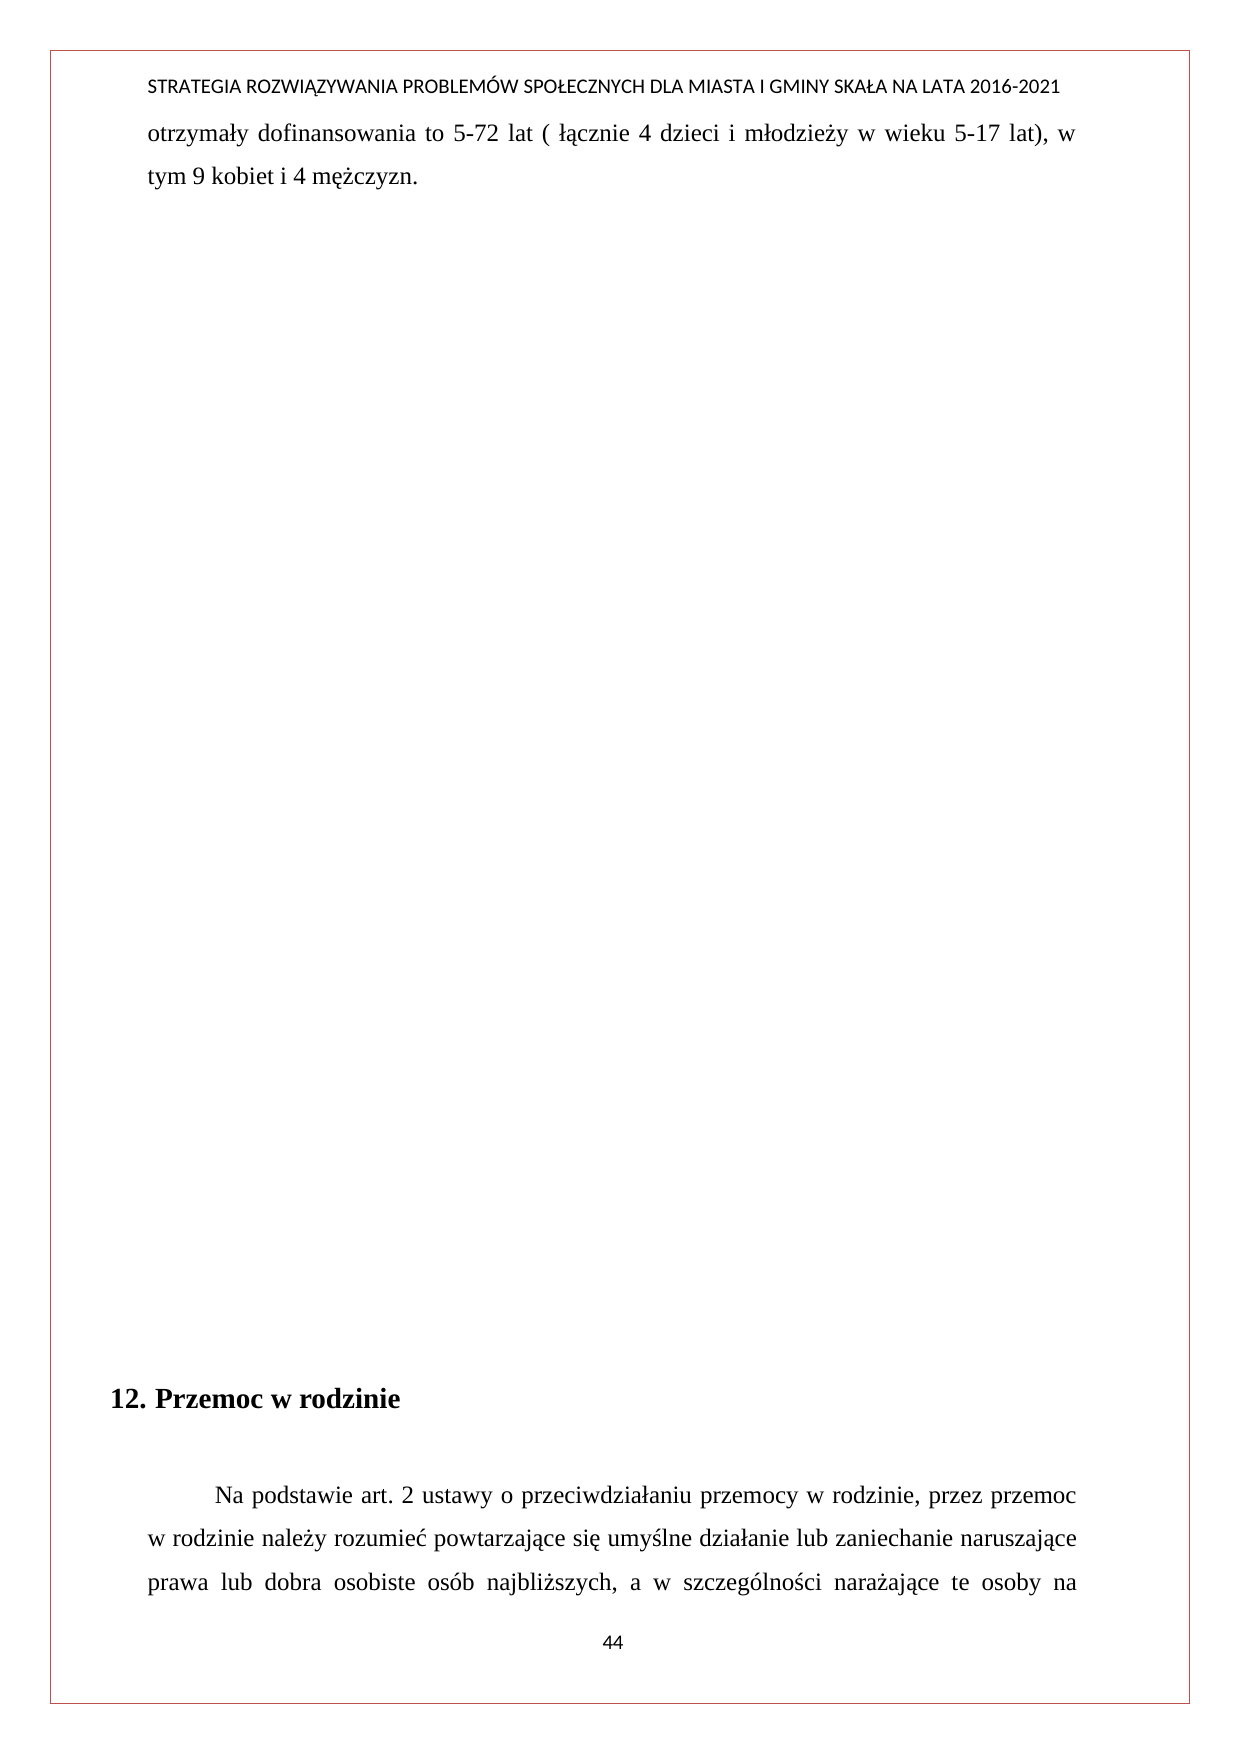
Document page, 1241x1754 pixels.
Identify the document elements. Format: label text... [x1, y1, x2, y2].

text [147, 118, 1078, 190]
title Przemoc w rodzinie [110, 1381, 1078, 1414]
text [147, 1480, 1078, 1595]
